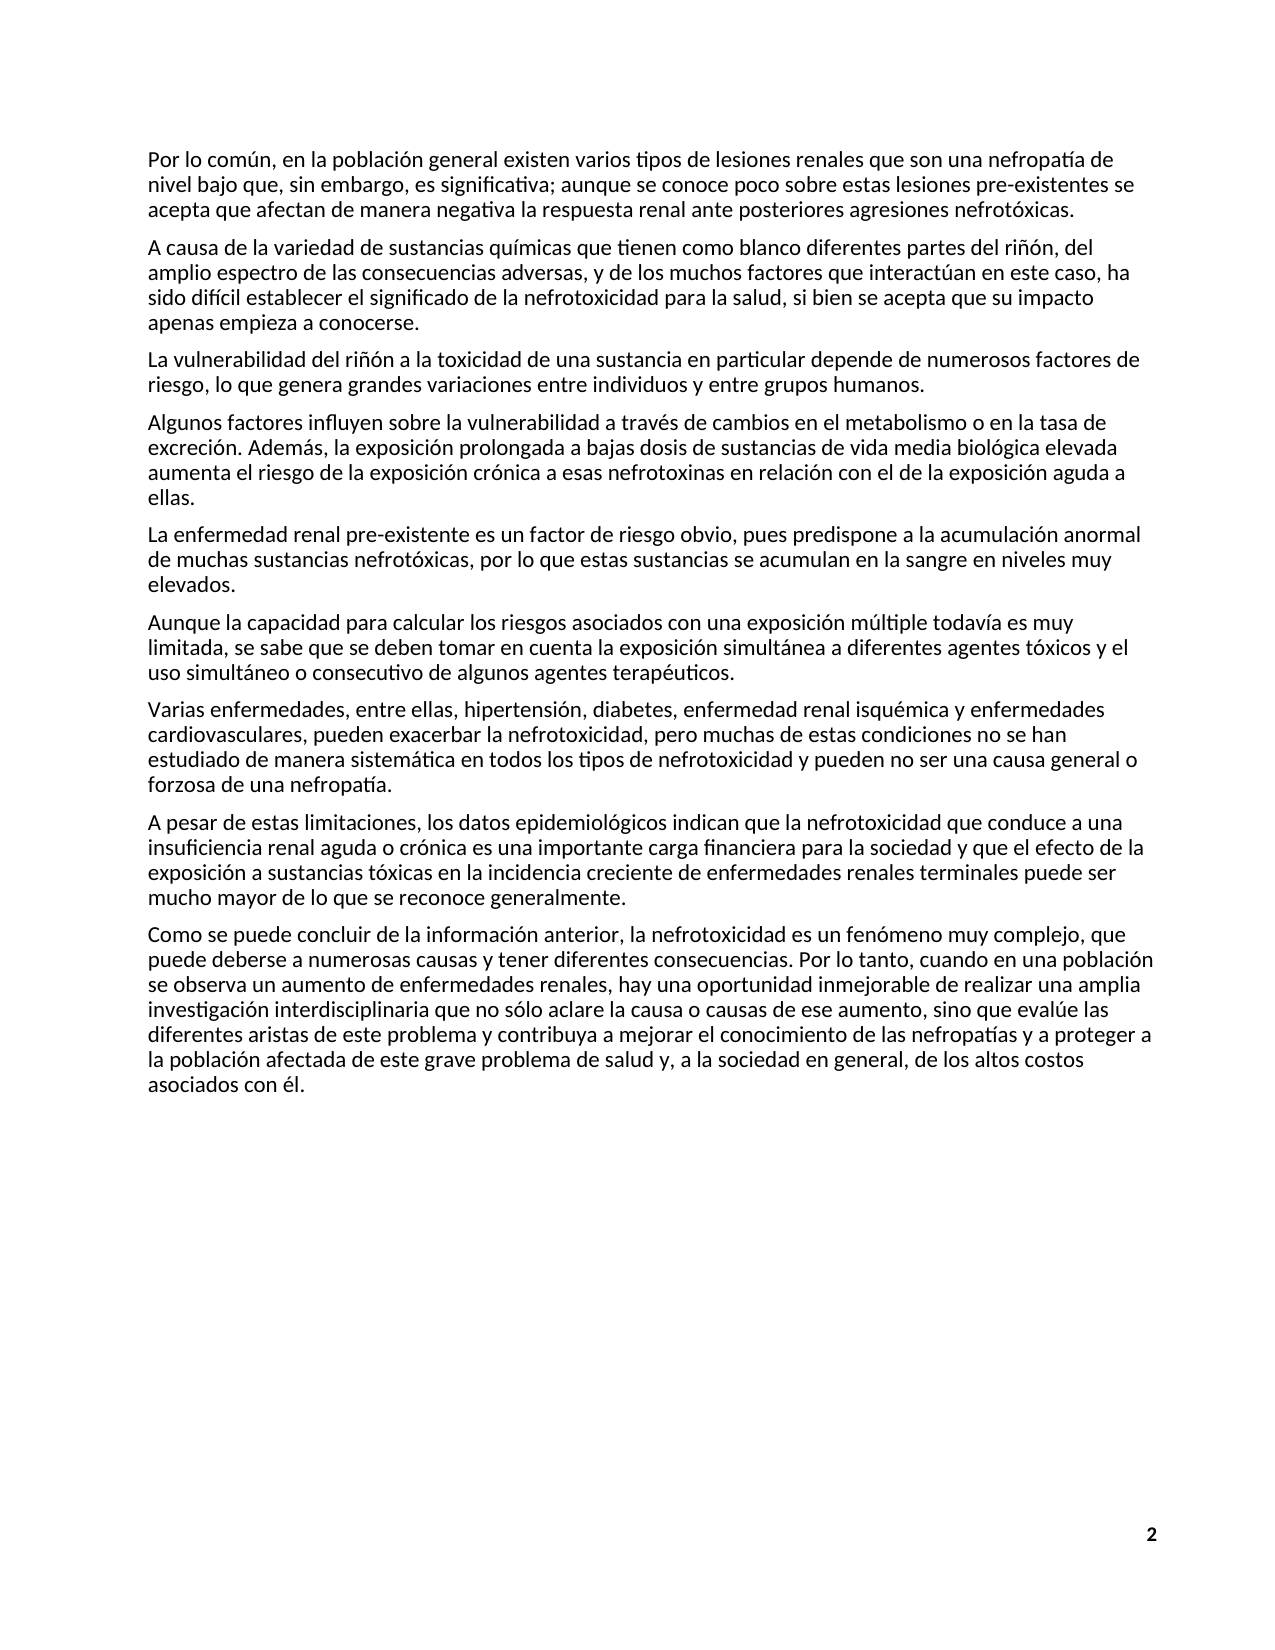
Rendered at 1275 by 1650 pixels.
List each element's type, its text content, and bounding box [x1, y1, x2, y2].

text Algunos factores influyen sobre la vulnerabilidad a través de cambios en el metabolismo o en la tasa de excreción. Además, la exposición prolongada a bajas dosis de sustancias de vida media biológica elevada aumenta el riesgo de la exposición crónica a esas nefrotoxinas en relación con el de la exposición aguda a ellas. [148, 410, 1157, 510]
text La vulnerabilidad del riñón a la toxicidad de una sustancia en particular depende de numerosos factores de riesgo, lo que genera grandes variaciones entre individuos y entre grupos humanos. [148, 348, 1157, 398]
text A pesar de estas limitaciones, los datos epidemiológicos indican que la nefrotoxicidad que conduce a una insuficiencia renal aguda o crónica es una importante carga financiera para la sociedad y que el efecto de la exposición a sustancias tóxicas en la incidencia creciente de enfermedades renales terminales puede ser mucho mayor de lo que se reconoce generalmente. [148, 810, 1157, 910]
text Aunque la capacidad para calcular los riesgos asociados con una exposición múltiple todavía es muy limitada, se sabe que se deben tomar en cuenta la exposición simultánea a diferentes agentes tóxicos y el uso simultáneo o consecutivo de algunos agentes terapéuticos. [148, 610, 1157, 685]
text A causa de la variedad de sustancias químicas que tienen como blanco diferentes partes del riñón, del amplio espectro de las consecuencias adversas, y de los muchos factores que interactúan en este caso, ha sido difícil establecer el significado de la nefrotoxicidad para la salud, si bien se acepta que su impacto apenas empieza a conocerse. [148, 235, 1157, 335]
text Como se puede concluir de la información anterior, la nefrotoxicidad es un fenómeno muy complejo, que puede deberse a numerosas causas y tener diferentes consecuencias. Por lo tanto, cuando en una población se observa un aumento de enfermedades renales, hay una oportunidad inmejorable de realizar una amplia investigación interdisciplinaria que no sólo aclare la causa o causas de ese aumento, sino que evalúe las diferentes aristas de este problema y contribuya a mejorar el conocimiento de las nefropatías y a proteger a la población afectada de este grave problema de salud y, a la sociedad en general, de los altos costos asociados con él. [148, 923, 1157, 1098]
text Por lo común, en la población general existen varios tipos de lesiones renales que son una nefropatía de nivel bajo que, sin embargo, es significativa; aunque se conoce poco sobre estas lesiones pre-existentes se acepta que afectan de manera negativa la respuesta renal ante posteriores agresiones nefrotóxicas. [148, 148, 1157, 223]
text La enfermedad renal pre-existente es un factor de riesgo obvio, pues predispone a la acumulación anormal de muchas sustancias nefrotóxicas, por lo que estas sustancias se acumulan en la sangre en niveles muy elevados. [148, 523, 1157, 598]
text Varias enfermedades, entre ellas, hipertensión, diabetes, enfermedad renal isquémica y enfermedades cardiovasculares, pueden exacerbar la nefrotoxicidad, pero muchas de estas condiciones no se han estudiado de manera sistemática en todos los tipos de nefrotoxicidad y pueden no ser una causa general o forzosa de una nefropatía. [148, 698, 1157, 798]
